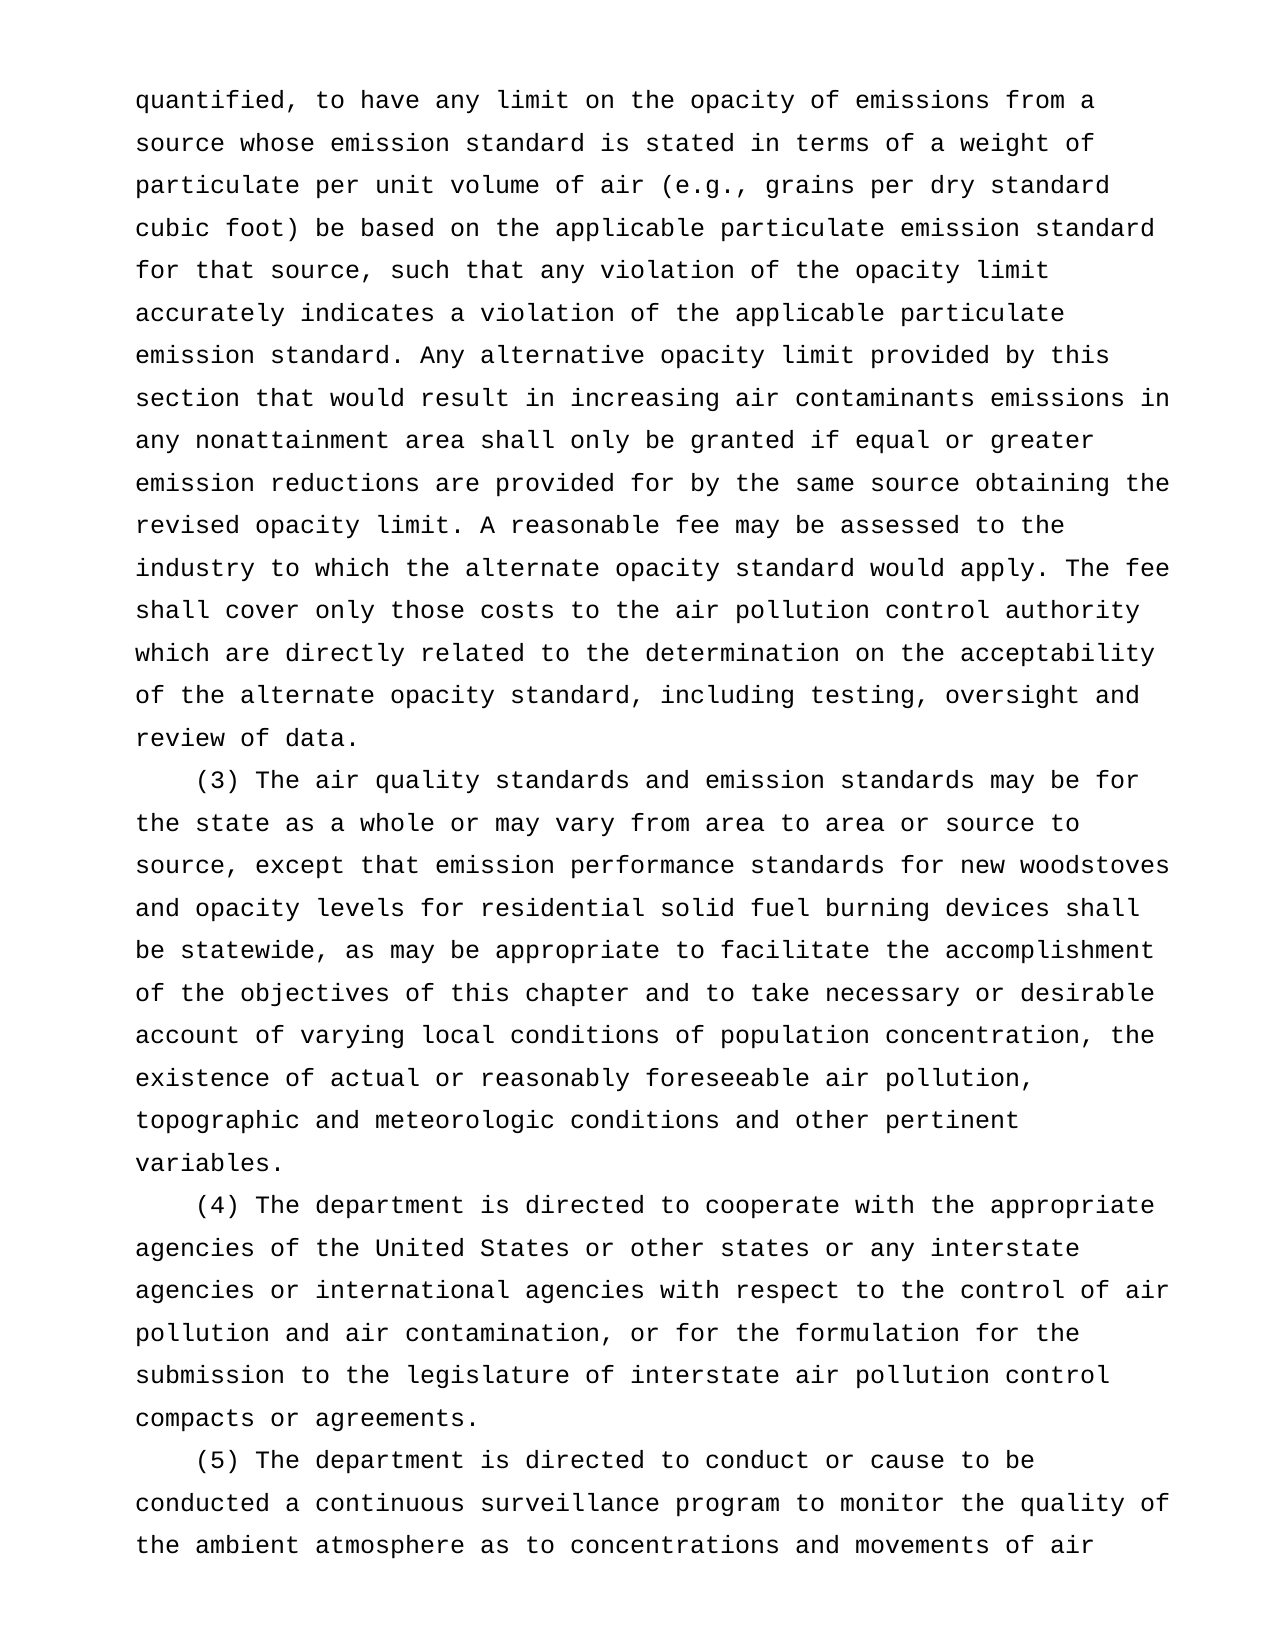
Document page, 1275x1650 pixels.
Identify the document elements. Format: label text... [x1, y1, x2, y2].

text (4) The department is directed to cooperate with the appropriate agencies of the United States or other states or any interstate agencies or international agencies with respect to the control of air pollution and air contamination, or for the formulation for the submission to the legislature of interstate air pollution control compacts or agreements. [135, 1180, 1170, 1435]
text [135, 75, 1170, 755]
text (3) The air quality standards and emission standards may be for the state as a whole or may vary from area to area or source to source, except that emission performance standards for new woodstoves and opacity levels for residential solid fuel burning devices shall be statewide, as may be appropriate to facilitate the accomplishment of the objectives of this chapter and to take necessary or desirable account of varying local conditions of population concentration, the existence of actual or reasonably foreseeable air pollution, topographic and meteorologic conditions and other pertinent variables. [135, 755, 1170, 1180]
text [135, 1435, 1170, 1562]
